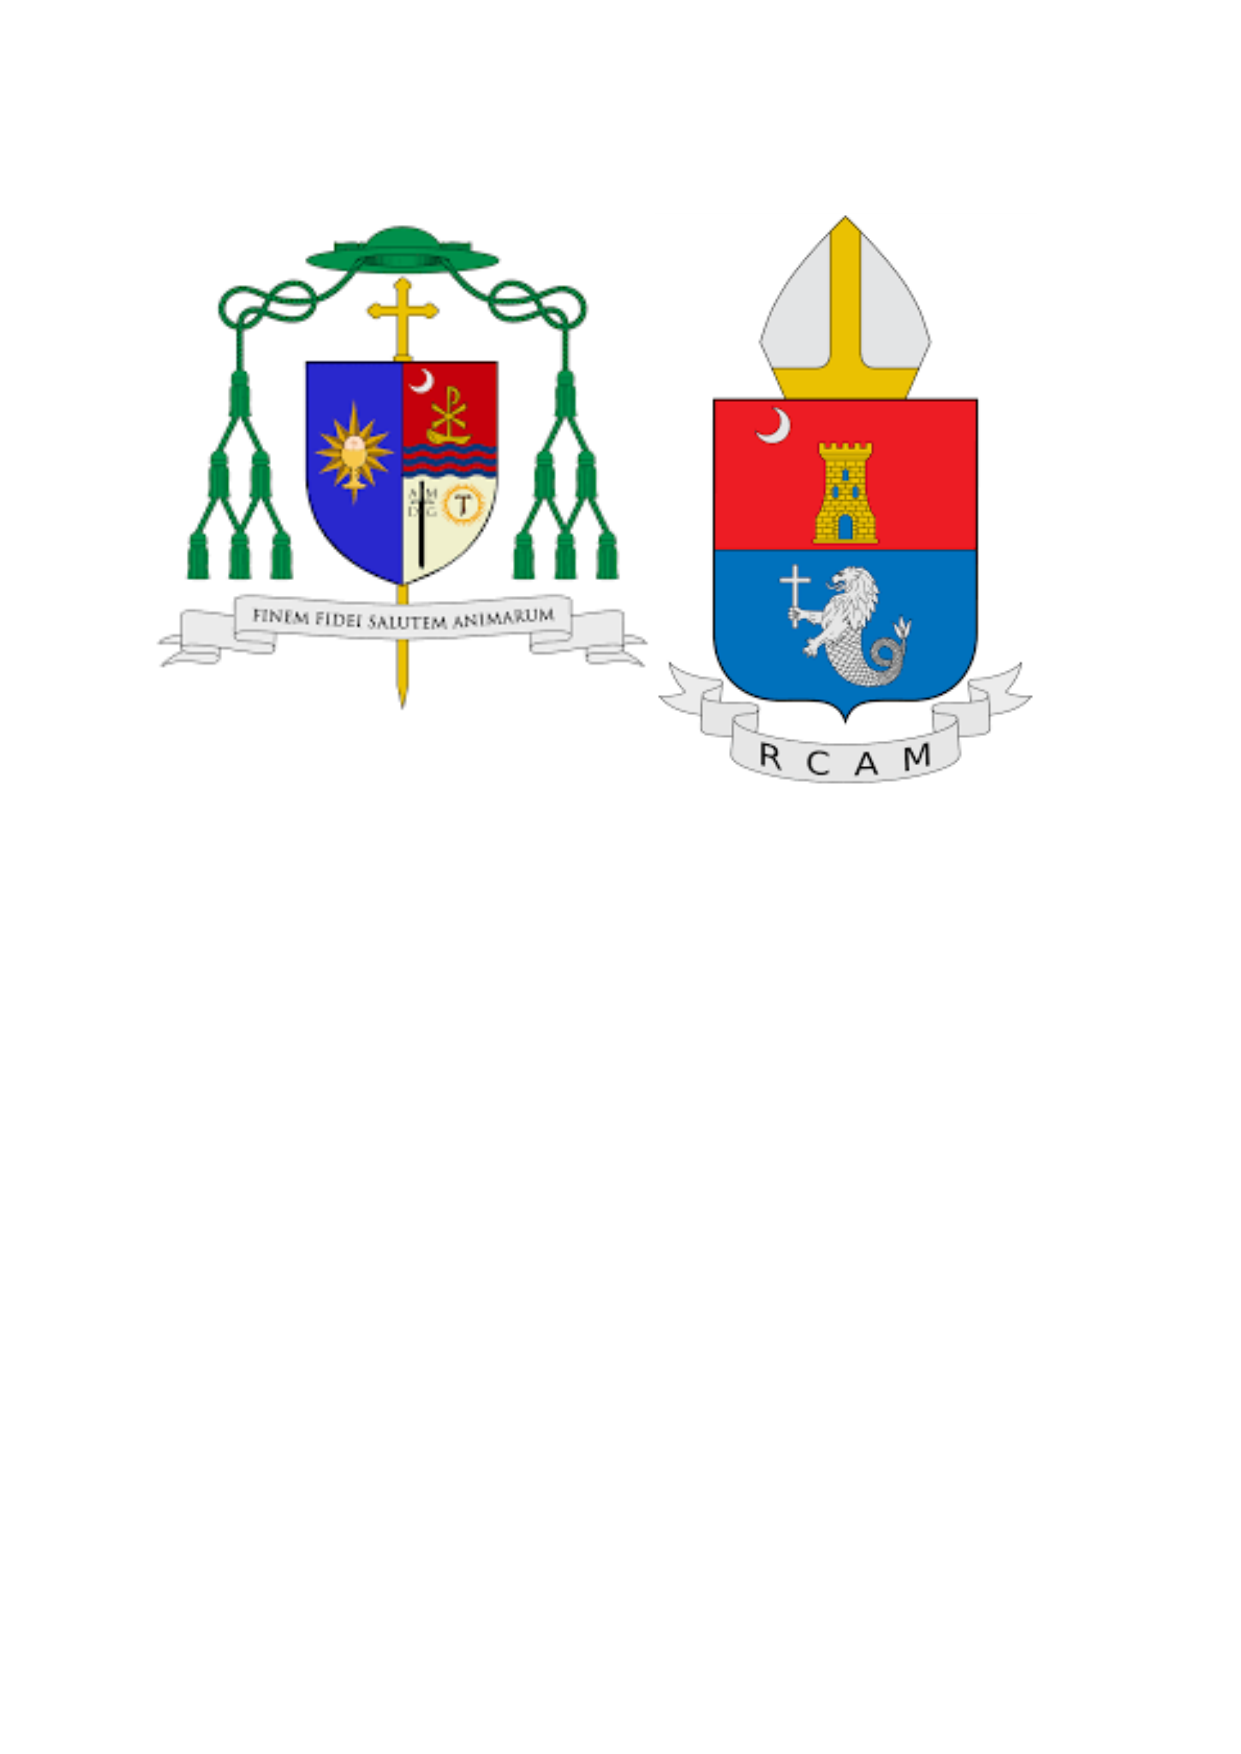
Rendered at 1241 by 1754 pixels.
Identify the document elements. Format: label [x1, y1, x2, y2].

picture [150, 150, 1037, 788]
